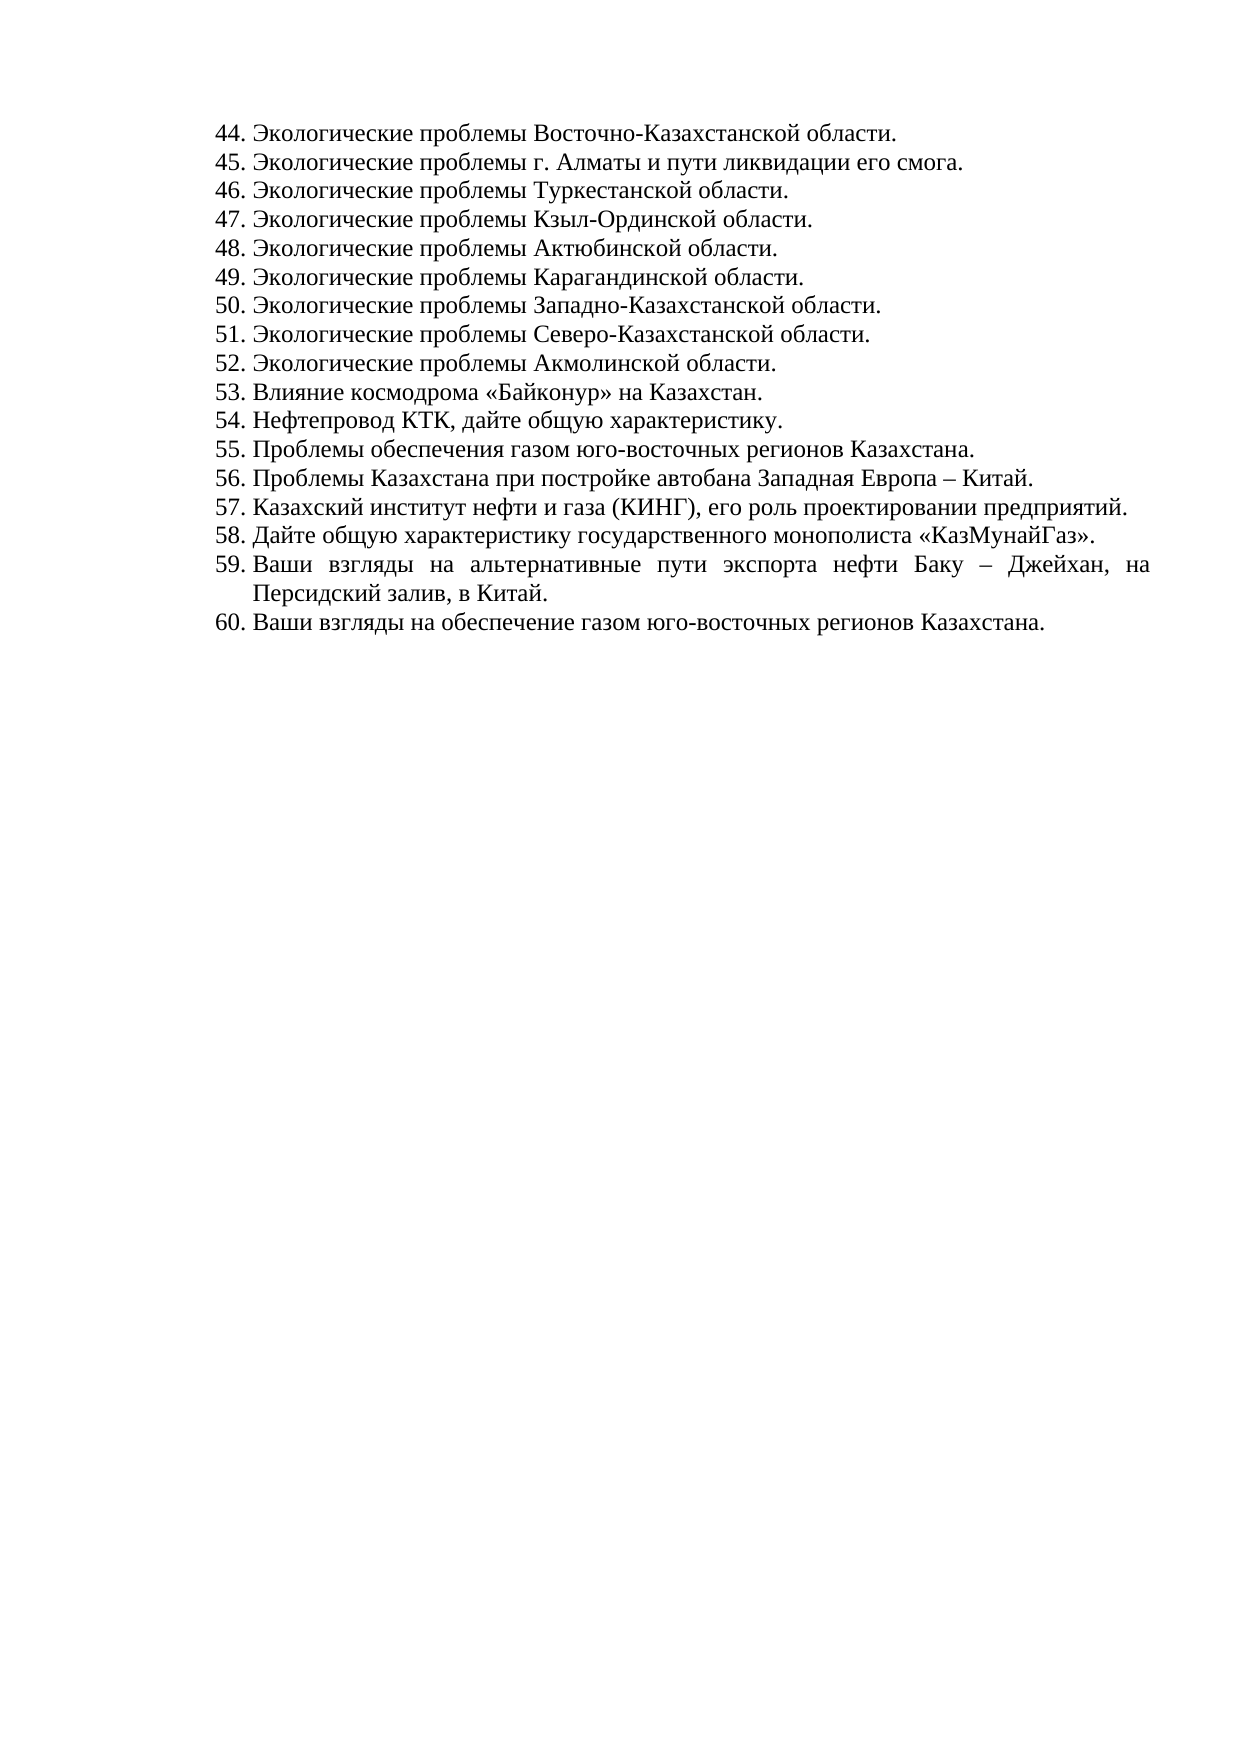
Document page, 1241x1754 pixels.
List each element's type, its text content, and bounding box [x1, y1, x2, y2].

list Экологические проблемы Карагандинской области. [215, 262, 1152, 291]
list Проблемы Казахстана при постройке автобана Западная Европа – Китай. [215, 463, 1152, 492]
list Ваши взгляды на обеспечение газом юго-восточных регионов Казахстана. [215, 607, 1152, 636]
list Экологические проблемы Акмолинской области. [215, 348, 1152, 377]
list Экологические проблемы Западно-Казахстанской области. [215, 291, 1152, 319]
list Экологические проблемы Актюбинской области. [215, 233, 1152, 262]
list Экологические проблемы Кзыл-Ординской области. [215, 204, 1152, 233]
list Ваши взгляды на альтернативные пути экспорта нефти Баку – Джейхан, на Персидский залив, в Китай. [215, 549, 1152, 607]
list Экологические проблемы Восточно-Казахстанской области. [215, 118, 1152, 147]
list Экологические проблемы Туркестанской области. [215, 176, 1152, 204]
list Дайте общую характеристику государственного монополиста «КазМунайГаз». [215, 521, 1152, 549]
list Влияние космодрома «Байконур» на Казахстан. [215, 377, 1152, 406]
list Экологические проблемы Северо-Казахстанской области. [215, 319, 1152, 348]
list Экологические проблемы г. Алматы и пути ликвидации его смога. [215, 147, 1152, 176]
list Нефтепровод КТК, дайте общую характеристику. [215, 406, 1152, 434]
list Проблемы обеспечения газом юго-восточных регионов Казахстана. [215, 434, 1152, 463]
list Казахский институт нефти и газа (КИНГ), его роль проектировании предприятий. [215, 492, 1152, 521]
